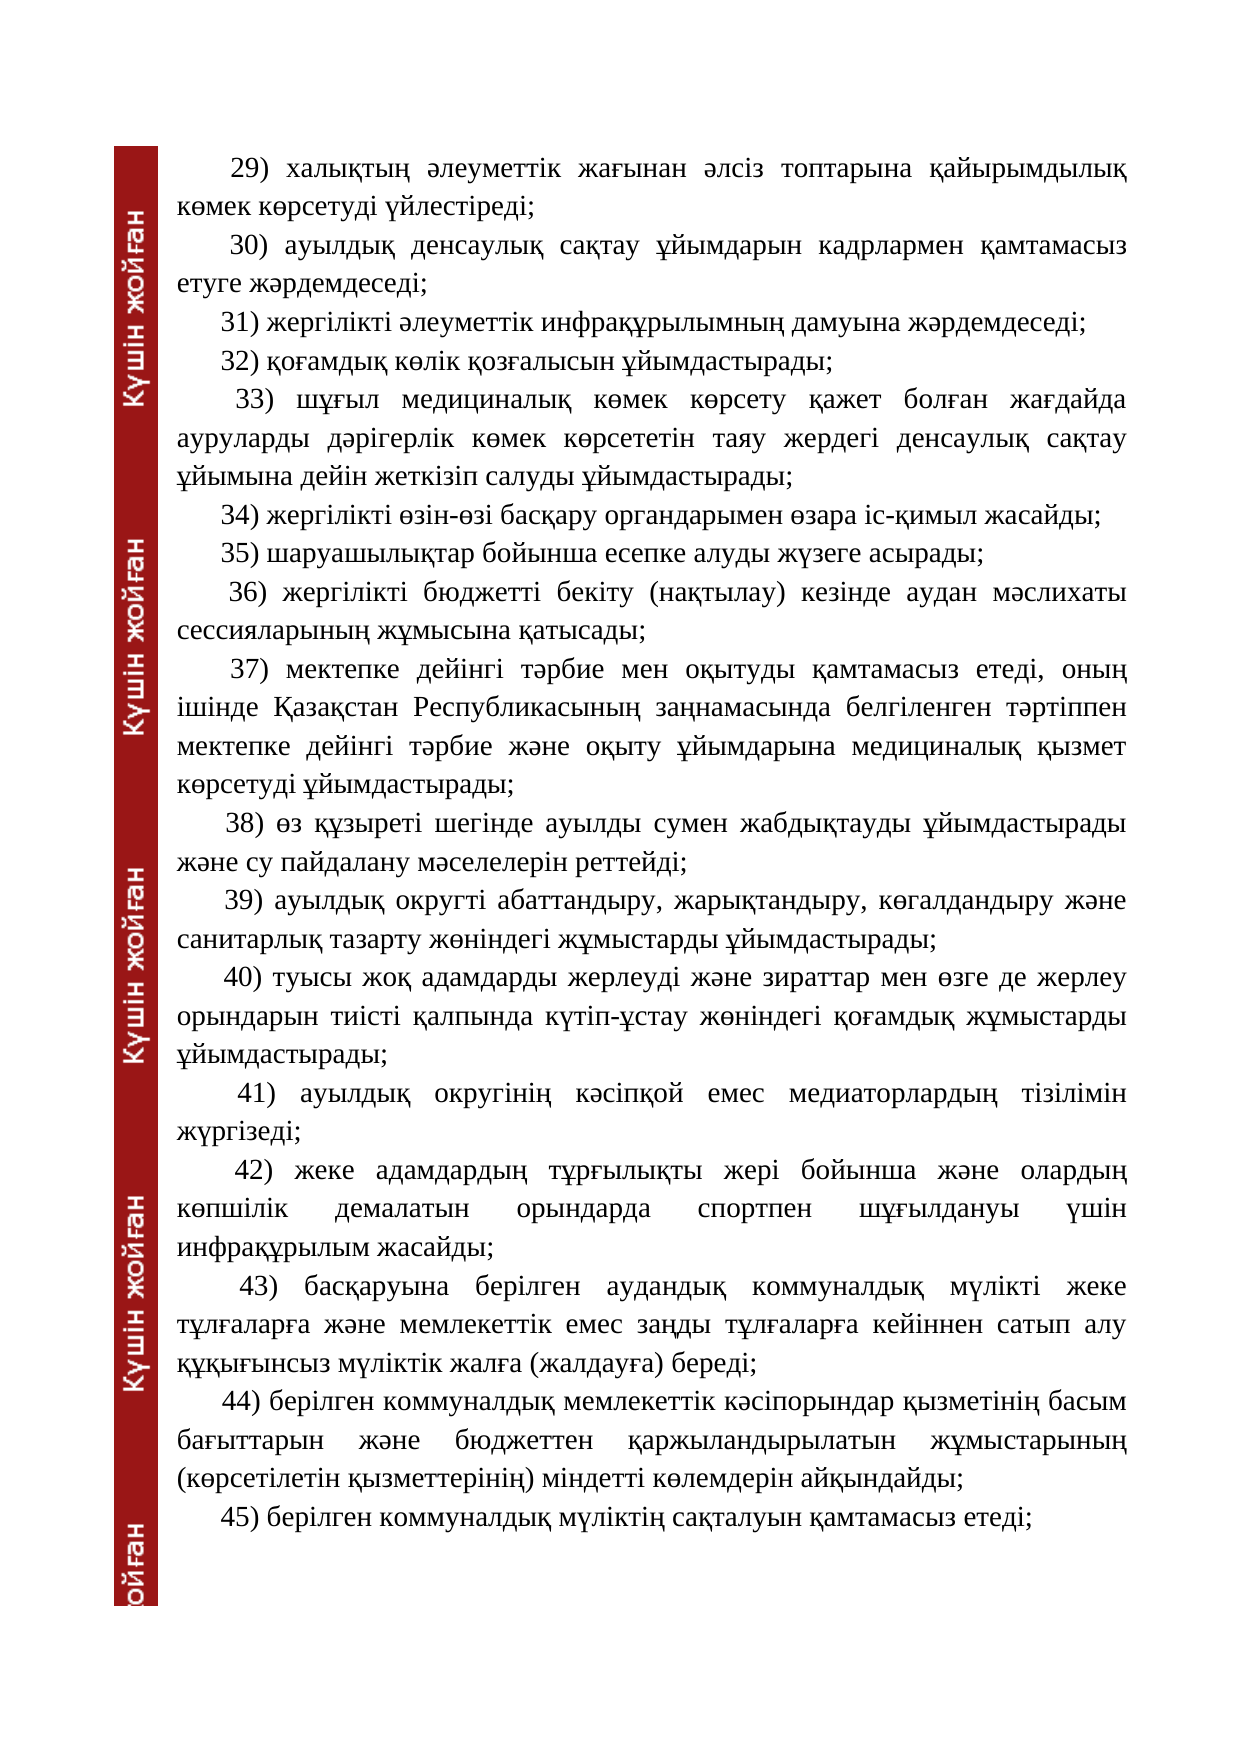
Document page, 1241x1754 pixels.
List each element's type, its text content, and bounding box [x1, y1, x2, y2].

text 40) туысы жоқ адамдарды жерлеуді және зираттар мен өзге де жерлеу орындарын тиісті қалпында күтіп-ұстау жөніндегі қоғамдық жұмыстарды ұйымдастырады; [112, 959, 1128, 1070]
text 45) берілген коммуналдық мүліктің сақталуын қамтамасыз етеді; [112, 1499, 1128, 1532]
text 29) халықтың әлеуметтiк жағынан әлсіз топтарына қайырымдылық көмек көрсетуді үйлестіреді; [112, 150, 1128, 222]
text 42) жеке адамдардың тұрғылықты жері бойынша және олардың көпшілік демалатын орындарда спортпен шұғылдануы үшін инфрақұрылым жасайды; [112, 1152, 1128, 1263]
picture [114, 492, 158, 497]
text 39) ауылдық округті абаттандыру, жарықтандыру, көгалдандыру және санитарлық тазарту жөнiндегi жұмыстарды ұйымдастырады; [112, 882, 1128, 954]
picture [114, 954, 158, 959]
text 34) жергiлiктi өзiн-өзi басқару органдарымен өзара iс-қимыл жасайды; [112, 497, 1128, 530]
picture [114, 376, 158, 381]
picture [114, 800, 158, 805]
text 30) ауылдық денсаулық сақтау ұйымдарын кадрлармен қамтамасыз етуге жәрдемдеседі; [112, 227, 1128, 299]
text 36) жергілікті бюджетті бекіту (нақтылау) кезінде аудан мәслихаты сессияларының жұмысына қатысады; [112, 574, 1128, 646]
picture [114, 646, 158, 651]
picture [114, 1494, 158, 1499]
picture [114, 1263, 158, 1268]
text 35) шаруашылықтар бойынша есепке алуды жүзеге асырады; [112, 535, 1128, 569]
text 33) шұғыл медициналық көмек көрсету қажет болған жағдайда ауруларды дәрігерлік көмек көрсететін таяу жердегі денсаулық сақтау ұйымына дейін жеткізіп салуды ұйымдастырады; [112, 381, 1128, 492]
text 37) мектепке дейінгі тәрбие мен оқытуды қамтамасыз етеді, оның ішінде Қазақстан Республикасының заңнамасында белгіленген тәртіппен мектепке дейінгі тәрбие және оқыту ұйымдарына медициналық қызмет көрсетуді ұйымдастырады; [112, 651, 1128, 800]
picture [114, 530, 158, 535]
picture [114, 569, 158, 574]
text 44) берілген коммуналдық мемлекеттік кәсіпорындар қызметінің басым бағыттарын және бюджеттен қаржыландырылатын жұмыстарының (көрсетілетін қызметтерінің) міндетті көлемдерін айқындайды; [112, 1383, 1128, 1494]
picture [114, 338, 158, 343]
text 41) ауылдық округінің кәсіпқой емес медиаторлардың тізілімін жүргізеді; [112, 1075, 1128, 1147]
picture [114, 1070, 158, 1075]
text 31) жергiлiктi әлеуметтiк инфрақұрылымның дамуына жәрдемдеседi; [112, 304, 1128, 338]
picture [114, 1147, 158, 1152]
picture [114, 222, 158, 227]
picture [114, 1532, 158, 1606]
picture [114, 299, 158, 304]
picture [114, 1378, 158, 1383]
picture [114, 877, 158, 882]
picture [114, 146, 158, 150]
text 38) өз құзыретi шегiнде ауылды сумен жабдықтауды ұйымдастырады және су пайдалану мәселелерiн реттейдi; [112, 805, 1128, 877]
text 32) қоғамдық көлiк қозғалысын ұйымдастырады; [112, 343, 1128, 376]
text 43) басқаруына берілген аудандық коммуналдық мүлікті жеке тұлғаларға және мемлекеттік емес заңды тұлғаларға кейіннен сатып алу құқығынсыз мүліктік жалға (жалдауға) береді; [112, 1268, 1128, 1378]
